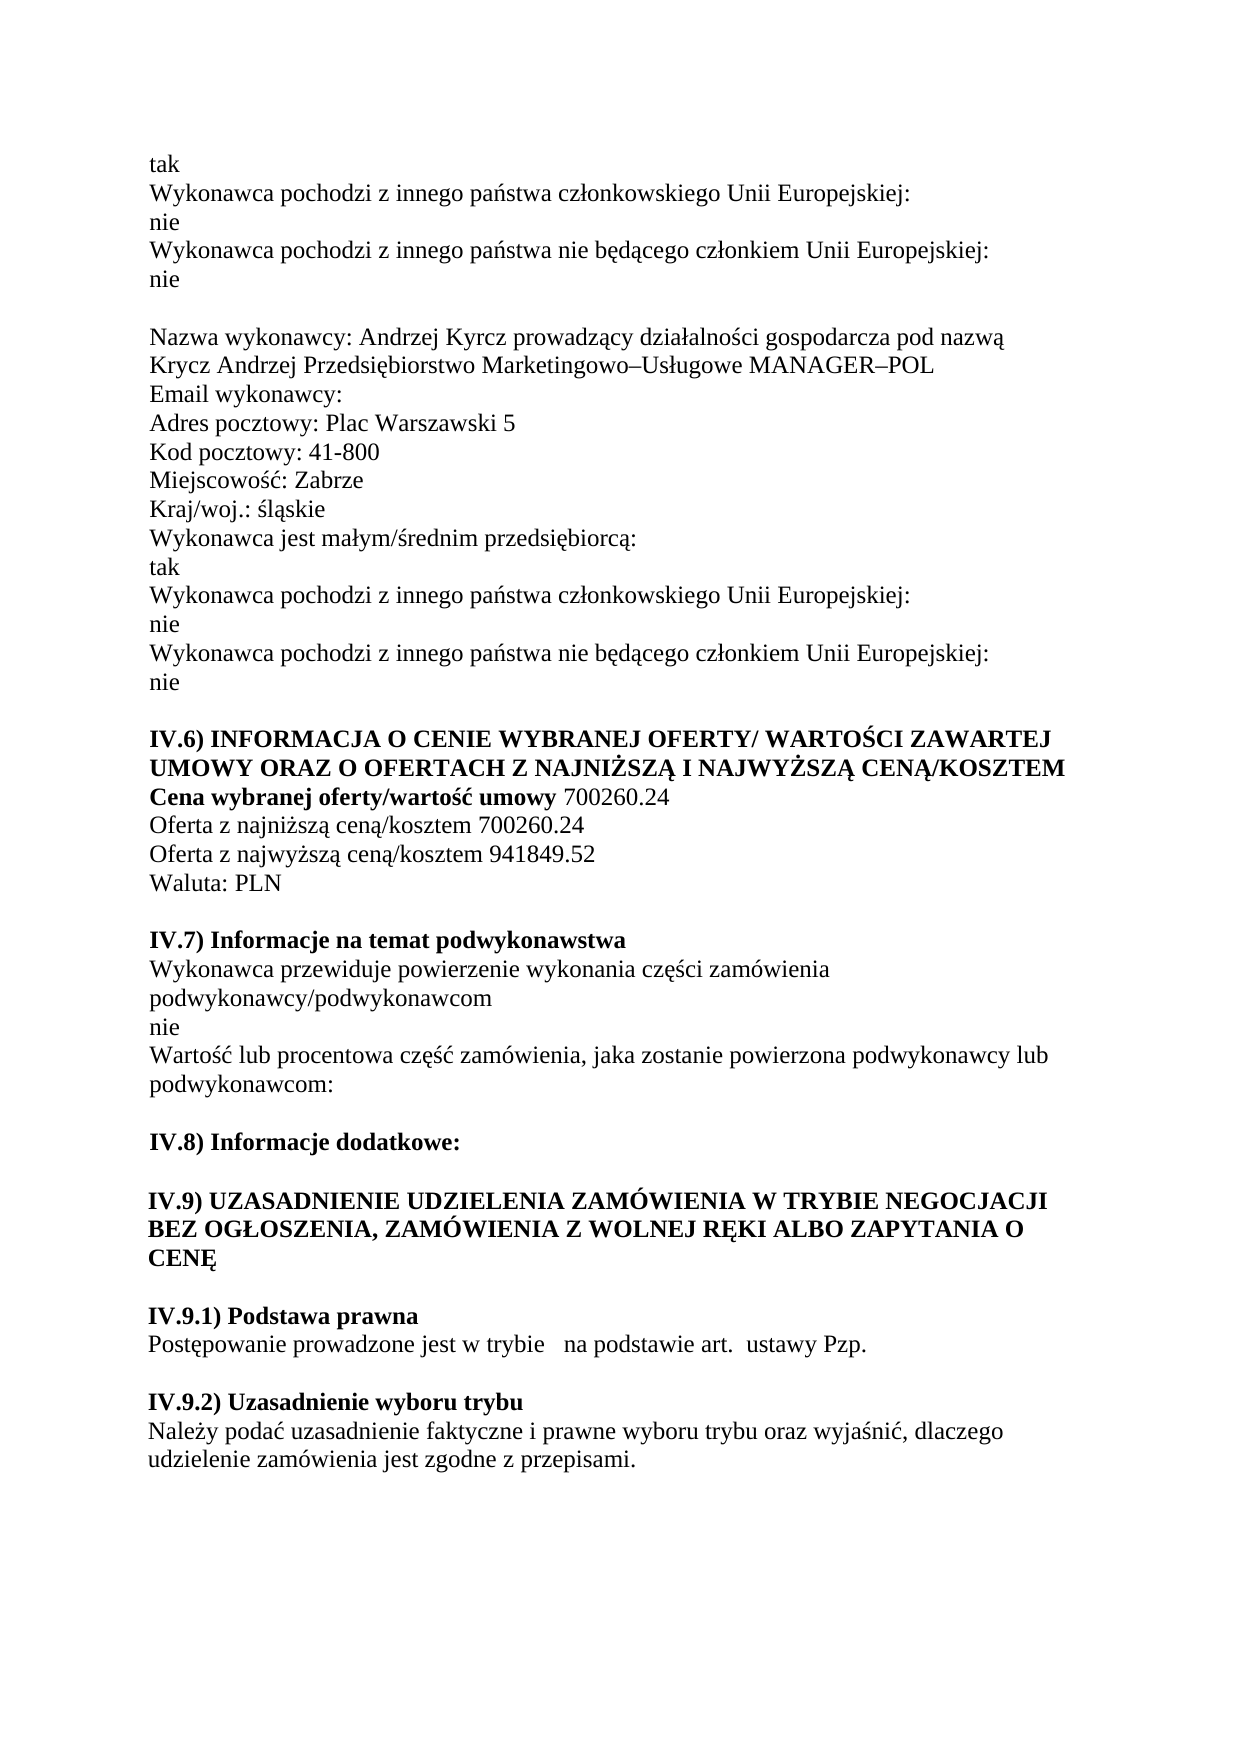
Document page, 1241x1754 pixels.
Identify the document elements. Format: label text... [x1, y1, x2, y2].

text IV.9.2) Uzasadnienie wyboru trybu [148, 1387, 1093, 1416]
text IV.9) UZASADNIENIE UDZIELENIA ZAMÓWIENIA W TRYBIE NEGOCJACJI BEZ OGŁOSZENIA, ZAMÓWIENIA Z WOLNEJ RĘKI ALBO ZAPYTANIA O CENĘ [148, 1186, 1093, 1272]
text Postępowanie prowadzone jest w trybie na podstawie art. ustawy Pzp. [148, 1329, 1093, 1358]
text IV.9.1) Podstawa prawna [148, 1301, 1093, 1329]
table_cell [148, 148, 1093, 1157]
text Należy podać uzasadnienie faktyczne i prawne wyboru trybu oraz wyjaśnić, dlaczego udzielenie zamówienia jest zgodne z przepisami. [148, 1416, 1093, 1473]
